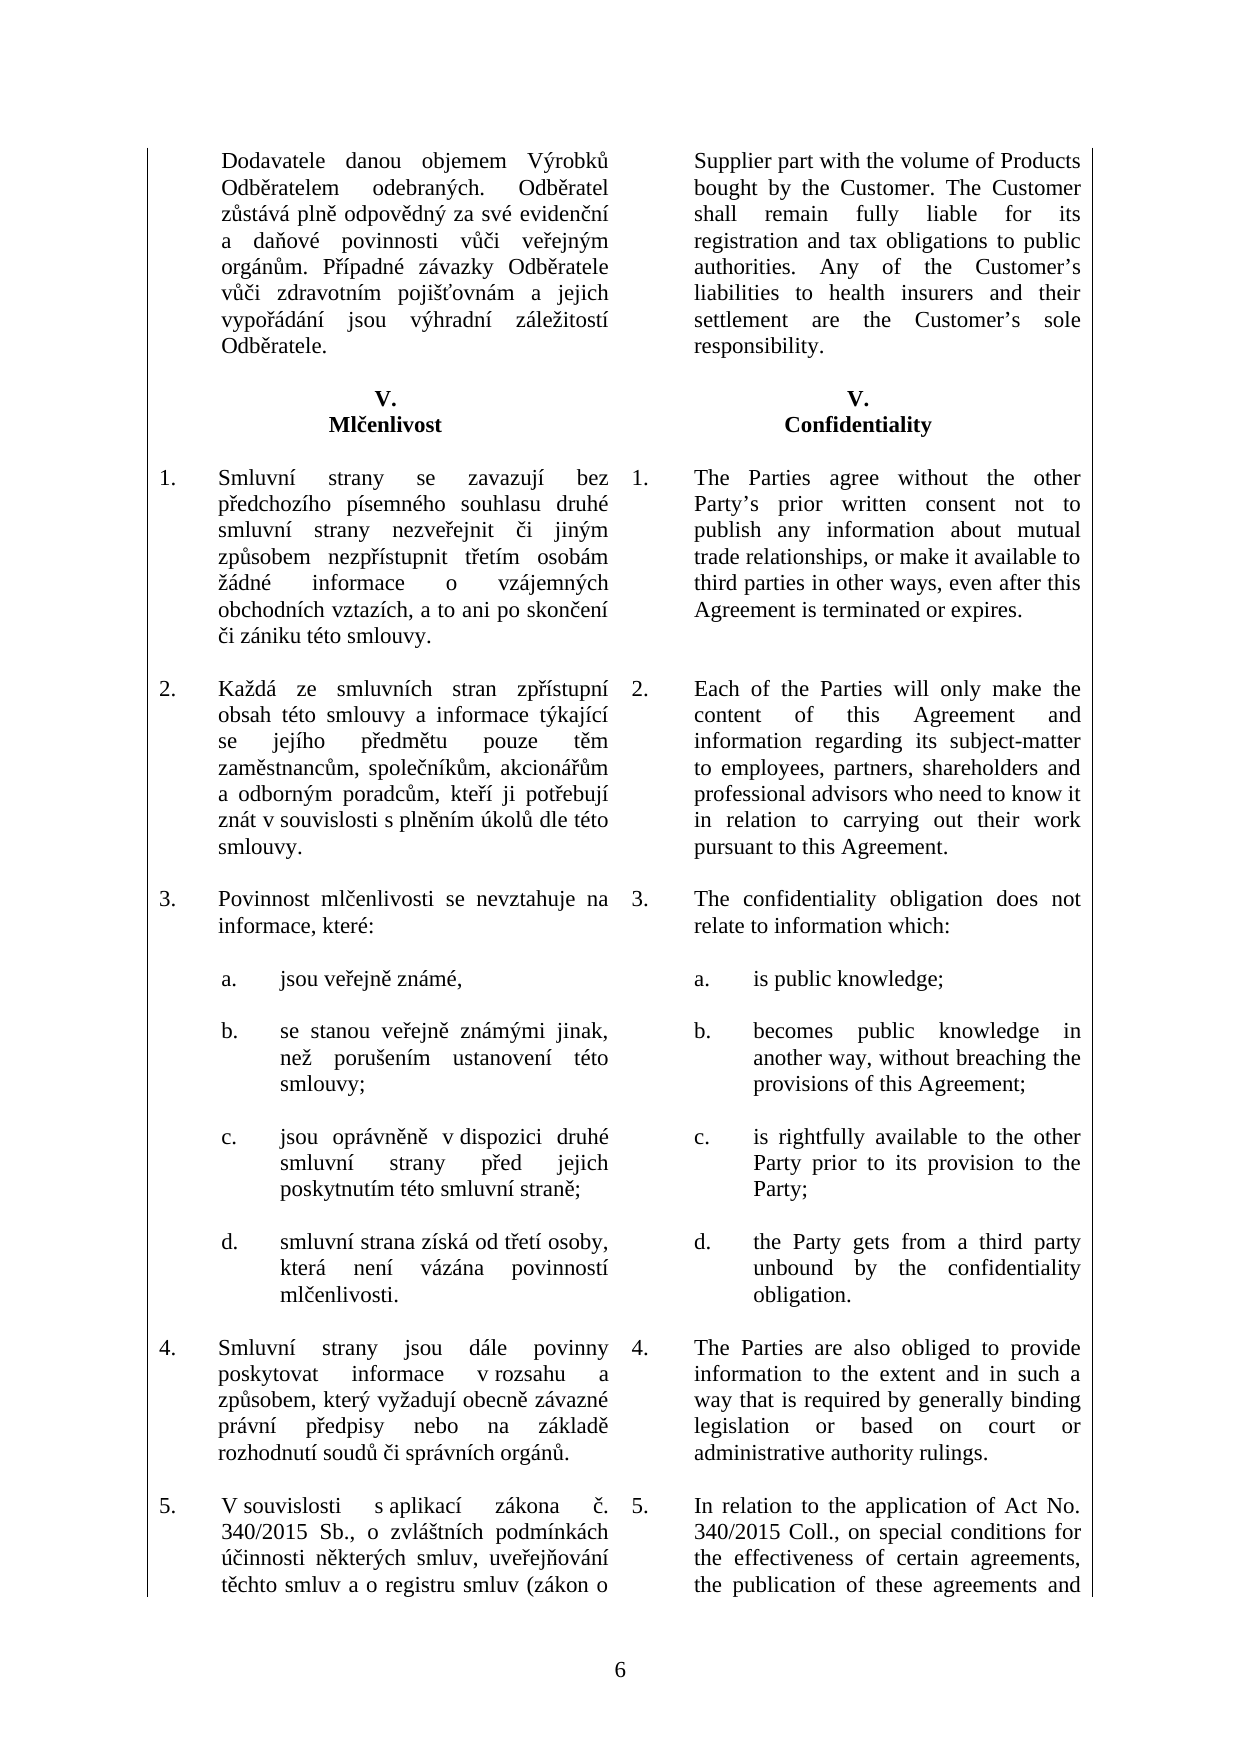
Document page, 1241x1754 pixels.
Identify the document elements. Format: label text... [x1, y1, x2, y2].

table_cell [148, 1492, 620, 1597]
table_cell se stanou veřejně známými jinak, než porušením ustanovení této smlouvy; [148, 1017, 620, 1123]
table_cell V. Mlčenlivost [148, 385, 620, 464]
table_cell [620, 148, 1092, 385]
table_cell Povinnost mlčenlivosti se nevztahuje na informace, které: [148, 886, 620, 964]
table_cell The Parties are also obliged to provide information to the extent and in such a way that is required by generally binding legislation or based on court or administrative authority rulings. [620, 1334, 1092, 1492]
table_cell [620, 1492, 1092, 1597]
table_cell is rightfully available to the other Party prior to its provision to the Party; [620, 1123, 1092, 1228]
table_cell is public knowledge; [620, 965, 1092, 1017]
table_cell Smluvní strany se zavazují bez předchozího písemného souhlasu druhé smluvní strany nezveřejnit či jiným způsobem nezpřístupnit třetím osobám žádné informace o vzájemných obchodních vztazích, a to ani po skončení či zániku této smlouvy. [148, 464, 620, 675]
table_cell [148, 148, 620, 385]
table_cell the Party gets from a third party unbound by the confidentiality obligation. [620, 1228, 1092, 1333]
table_cell The Parties agree without the other Party’s prior written consent not to publish any information about mutual trade relationships, or make it available to third parties in other ways, even after this Agreement is terminated or expires. [620, 464, 1092, 675]
table_cell jsou oprávněně v dispozici druhé smluvní strany před jejich poskytnutím této smluvní straně; [148, 1123, 620, 1228]
table_cell V. Confidentiality [620, 385, 1092, 464]
table_cell Each of the Parties will only make the content of this Agreement and information regarding its subject-matter to employees, partners, shareholders and professional advisors who need to know it in relation to carrying out their work pursuant to this Agreement. [620, 675, 1092, 886]
table_cell jsou veřejně známé, [148, 965, 620, 1017]
table_cell Smluvní strany jsou dále povinny poskytovat informace v rozsahu a způsobem, který vyžadují obecně závazné právní předpisy nebo na základě rozhodnutí soudů či správních orgánů. [148, 1334, 620, 1492]
table_cell Každá ze smluvních stran zpřístupní obsah této smlouvy a informace týkající se jejího předmětu pouze těm zaměstnancům, společníkům, akcionářům a odborným poradcům, kteří ji potřebují znát v souvislosti s plněním úkolů dle této smlouvy. [148, 675, 620, 886]
table_cell becomes public knowledge in another way, without breaching the provisions of this Agreement; [620, 1017, 1092, 1123]
table_cell smluvní strana získá od třetí osoby, která není vázána povinností mlčenlivosti. [148, 1228, 620, 1333]
table_cell The confidentiality obligation does not relate to information which: [620, 886, 1092, 964]
